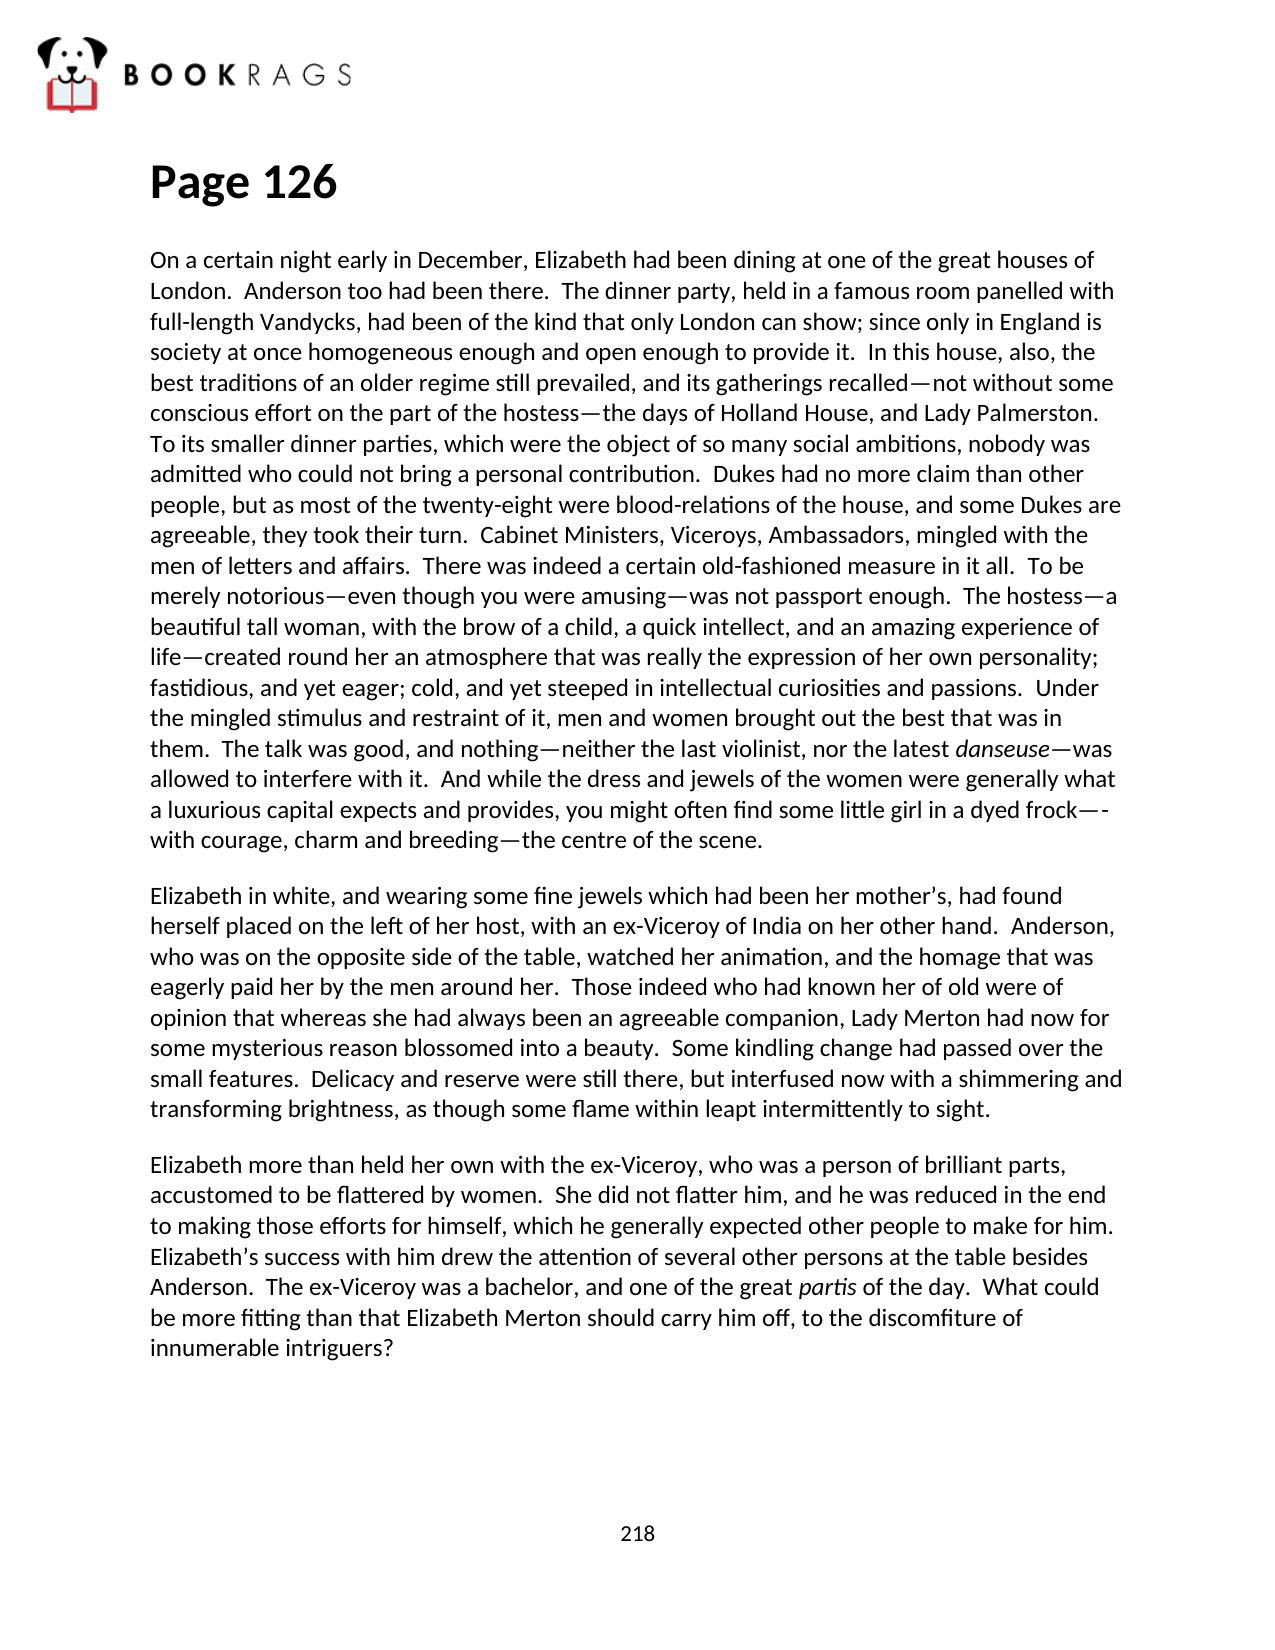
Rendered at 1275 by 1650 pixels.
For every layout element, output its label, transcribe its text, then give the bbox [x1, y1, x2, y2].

text Elizabeth in white, and wearing some fine jewels which had been her mother’s, had found herself placed on the left of her host, with an ex-Viceroy of India on her other hand. Anderson, who was on the opposite side of the table, watched her animation, and the homage that was eagerly paid her by the men around her. Those indeed who had known her of old were of opinion that whereas she had always been an agreeable companion, Lady Merton had now for some mysterious reason blossomed into a beauty. Some kindling change had passed over the small features. Delicacy and reserve were still there, but interfused now with a shimmering and transforming brightness, as though some flame within leapt intermittently to sight. [150, 880, 1125, 1124]
text On a certain night early in December, Elizabeth had been dining at one of the great houses of London. Anderson too had been there. The dinner party, held in a famous room panelled with full-length Vandycks, had been of the kind that only London can show; since only in England is society at once homogeneous enough and open enough to provide it. In this house, also, the best traditions of an older regime still prevailed, and its gatherings recalled—­not without some conscious effort on the part of the hostess—­the days of Holland House, and Lady Palmerston. To its smaller dinner parties, which were the object of so many social ambitions, nobody was admitted who could not bring a personal contribution. Dukes had no more claim than other people, but as most of the twenty-eight were blood-relations of the house, and some Dukes are agreeable, they took their turn. Cabinet Ministers, Viceroys, Ambassadors, mingled with the men of letters and affairs. There was indeed a certain old-fashioned measure in it all. To be merely notorious—­even though you were amusing—­was not passport enough. The hostess—­a beautiful tall woman, with the brow of a child, a quick intellect, and an amazing experience of life—­created round her an atmosphere that was really the expression of her own personality; fastidious, and yet eager; cold, and yet steeped in intellectual curiosities and passions. Under the mingled stimulus and restraint of it, men and women brought out the best that was in them. The talk was good, and nothing—­neither the last violinist, nor the latest danseuse—­was allowed to interfere with it. And while the dress and jewels of the women were generally what a luxurious capital expects and provides, you might often find some little girl in a dyed frock—­with courage, charm and breeding—­the centre of the scene. [150, 244, 1125, 855]
picture [37, 37, 351, 113]
text Elizabeth more than held her own with the ex-Viceroy, who was a person of brilliant parts, accustomed to be flattered by women. She did not flatter him, and he was reduced in the end to making those efforts for himself, which he generally expected other people to make for him. Elizabeth’s success with him drew the attention of several other persons at the table besides Anderson. The ex-Viceroy was a bachelor, and one of the great partis of the day. What could be more fitting than that Elizabeth Merton should carry him off, to the discomfiture of innumerable intriguers? [150, 1149, 1125, 1363]
text Page 126 [150, 150, 1125, 211]
